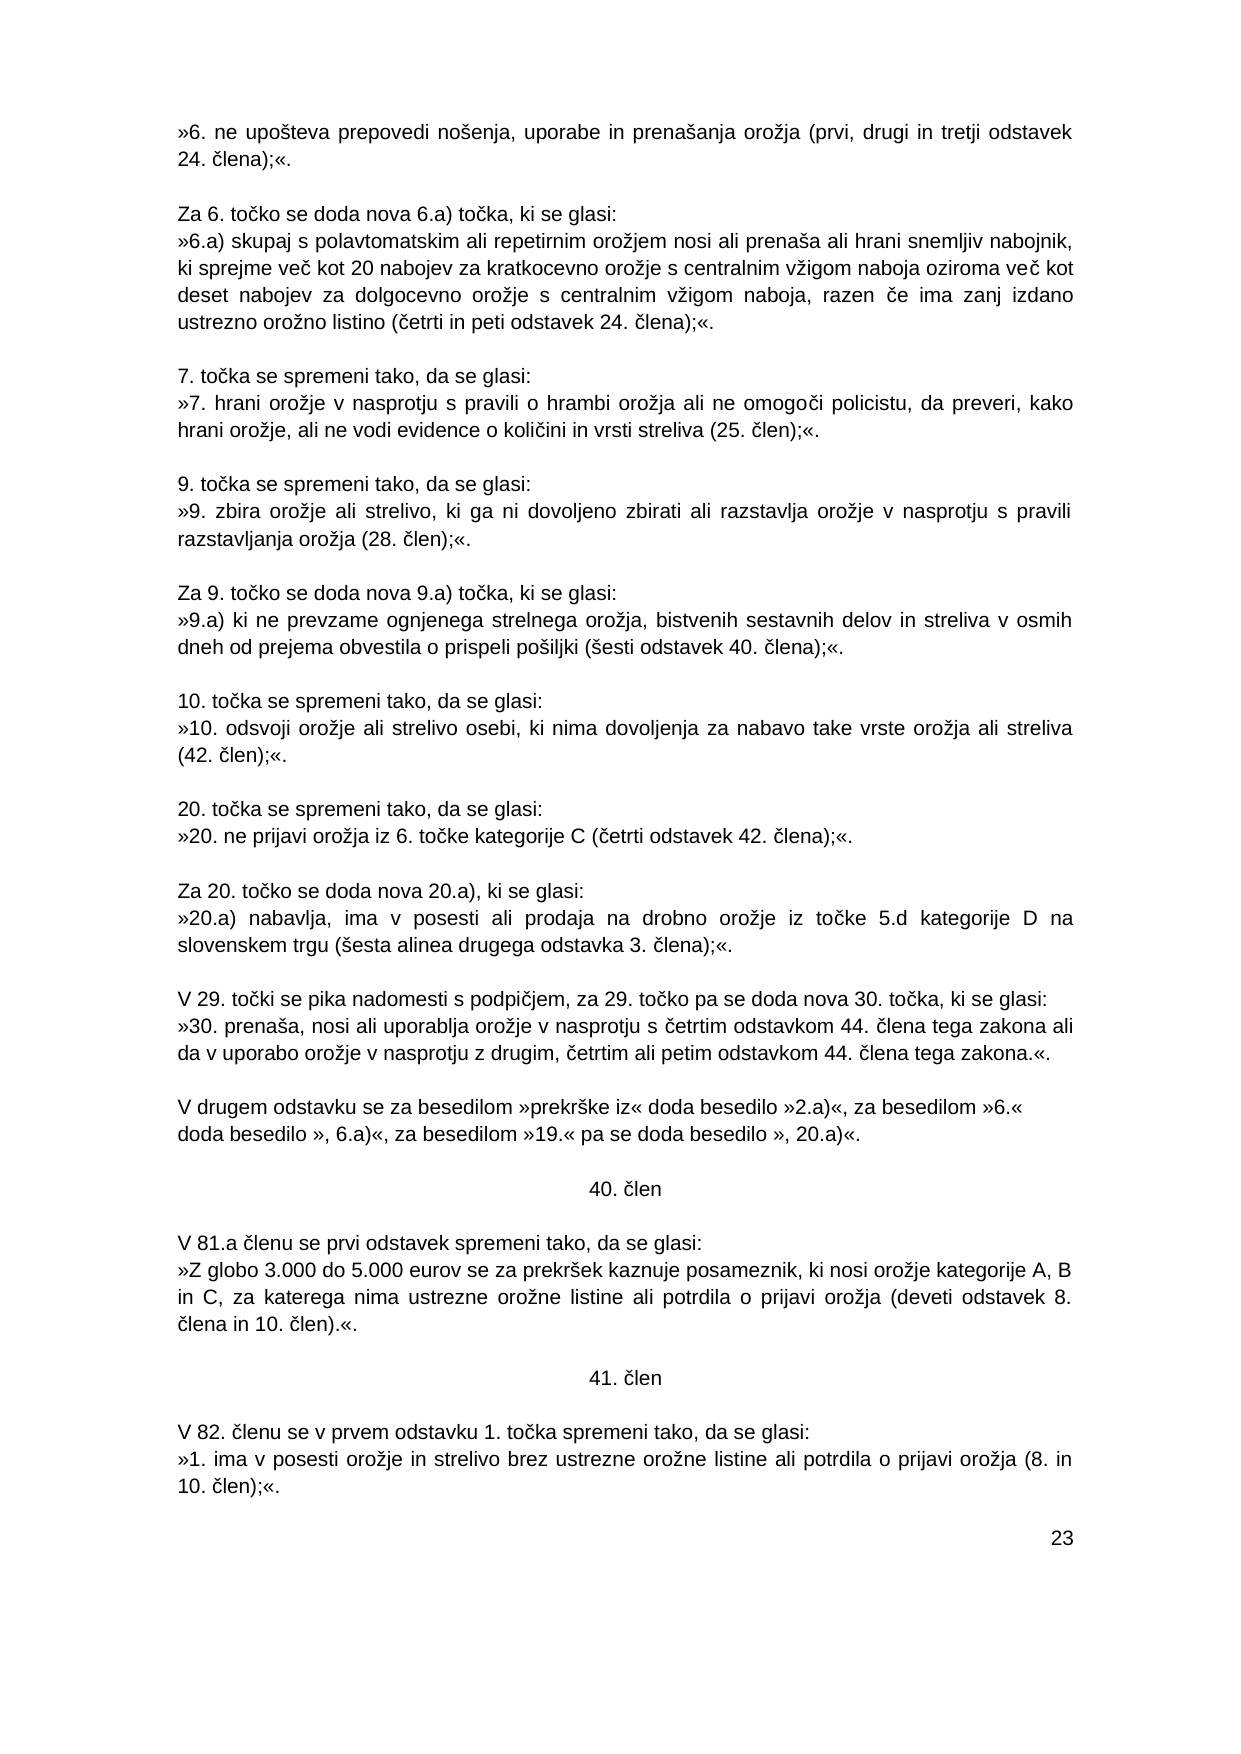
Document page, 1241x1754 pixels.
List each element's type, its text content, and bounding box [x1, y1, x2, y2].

text »20.a) nabavlja, ima v posesti ali prodaja na drobno orožje iz točke 5.d kategorije D na slovenskem trgu (šesta alinea drugega odstavka 3. člena);«. [177, 903, 1074, 958]
text V 29. točki se pika nadomesti s podpičjem, za 29. točko pa se doda nova 30. točka, ki se glasi: [177, 985, 1074, 1012]
text »Z globo 3.000 do 5.000 eurov se za prekršek kaznuje posameznik, ki nosi orožje kategorije A, B in C, za katerega nima ustrezne orožne listine ali potrdila o prijavi orožja (deveti odstavek 8. člena in 10. člen).«. [177, 1256, 1074, 1337]
text »6. ne upošteva prepovedi nošenja, uporabe in prenašanja orožja (prvi, drugi in tretji odstavek 24. člena);«. [177, 118, 1074, 172]
text »6.a) skupaj s polavtomatskim ali repetirnim orožjem nosi ali prenaša ali hrani snemljiv nabojnik, ki sprejme več kot 20 nabojev za kratkocevno orožje s centralnim vžigom naboja oziroma več kot deset nabojev za dolgocevno orožje s centralnim vžigom naboja, razen če ima zanj izdano ustrezno orožno listino (četrti in peti odstavek 24. člena);«. [177, 226, 1074, 335]
text 20. točka se spremeni tako, da se glasi: [177, 795, 1074, 822]
text Za 6. točko se doda nova 6.a) točka, ki se glasi: [177, 199, 1074, 226]
text 10. točka se spremeni tako, da se glasi: [177, 687, 1074, 714]
text V drugem odstavku se za besedilom »prekrške iz« doda besedilo »2.a)«, za besedilom »6.« doda besedilo », 6.a)«, za besedilom »19.« pa se doda besedilo », 20.a)«. [177, 1093, 1074, 1147]
text »10. odsvoji orožje ali strelivo osebi, ki nima dovoljenja za nabavo take vrste orožja ali streliva (42. člen);«. [177, 714, 1074, 768]
text »1. ima v posesti orožje in strelivo brez ustrezne orožne listine ali potrdila o prijavi orožja (8. in 10. člen);«. [177, 1445, 1074, 1499]
text 7. točka se spremeni tako, da se glasi: [177, 362, 1074, 389]
text »7. hrani orožje v nasprotju s pravili o hrambi orožja ali ne omogoči policistu, da preveri, kako hrani orožje, ali ne vodi evidence o količini in vrsti streliva (25. člen);«. [177, 389, 1074, 443]
text 41. člen [177, 1364, 1074, 1391]
text »20. ne prijavi orožja iz 6. točke kategorije C (četrti odstavek 42. člena);«. [177, 822, 1074, 849]
text V 81.a členu se prvi odstavek spremeni tako, da se glasi: [177, 1228, 1074, 1256]
text Za 20. točko se doda nova 20.a), ki se glasi: [177, 876, 1074, 903]
text V 82. členu se v prvem odstavku 1. točka spremeni tako, da se glasi: [177, 1418, 1074, 1445]
text »9.a) ki ne prevzame ognjenega strelnega orožja, bistvenih sestavnih delov in streliva v osmih dneh od prejema obvestila o prispeli pošiljki (šesti odstavek 40. člena);«. [177, 606, 1074, 660]
text »30. prenaša, nosi ali uporablja orožje v nasprotju s četrtim odstavkom 44. člena tega zakona ali da v uporabo orožje v nasprotju z drugim, četrtim ali petim odstavkom 44. člena tega zakona.«. [177, 1012, 1074, 1066]
text 40. člen [177, 1174, 1074, 1201]
text 9. točka se spremeni tako, da se glasi: [177, 470, 1074, 497]
text »9. zbira orožje ali strelivo, ki ga ni dovoljeno zbirati ali razstavlja orožje v nasprotju s pravili razstavljanja orožja (28. člen);«. [177, 497, 1074, 551]
text Za 9. točko se doda nova 9.a) točka, ki se glasi: [177, 578, 1074, 606]
